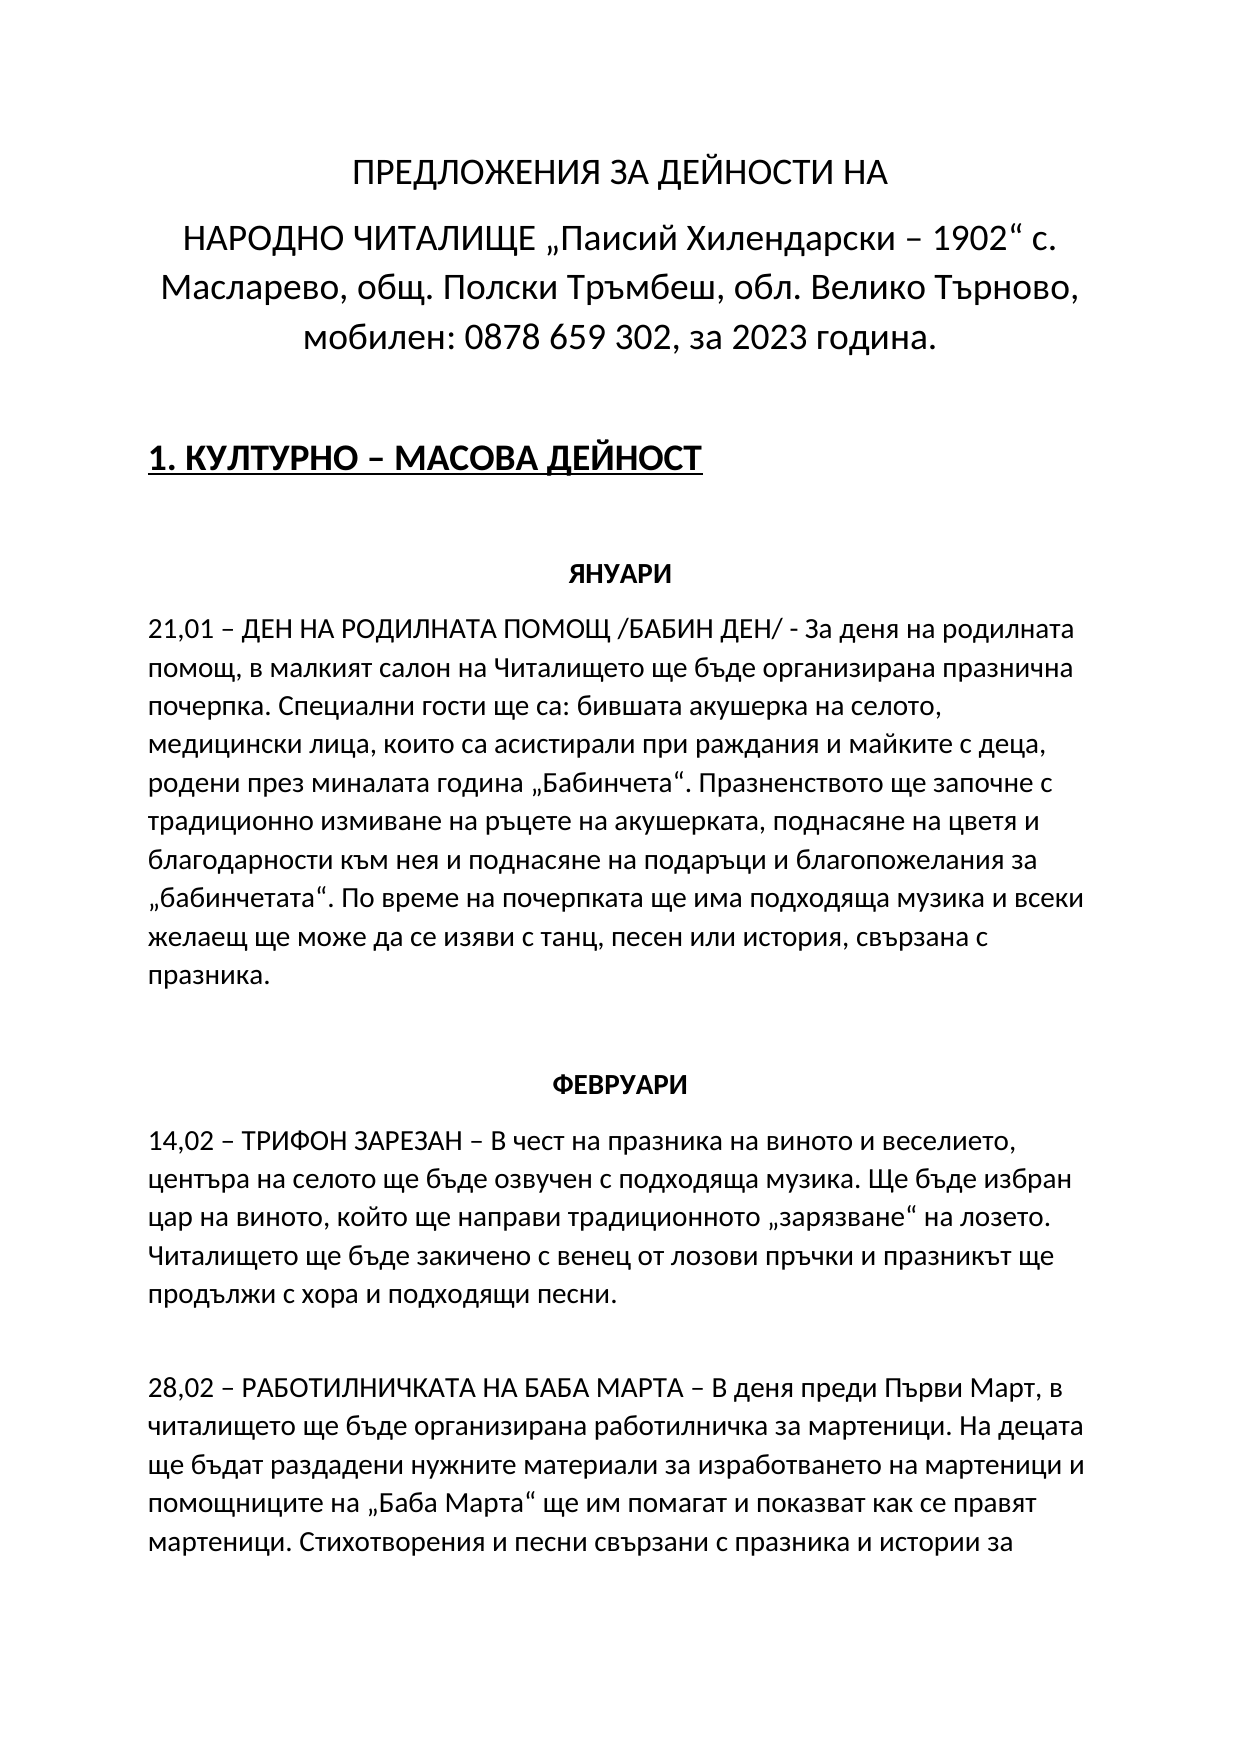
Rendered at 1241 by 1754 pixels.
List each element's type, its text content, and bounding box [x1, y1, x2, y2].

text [148, 1369, 1093, 1558]
text НАРОДНО ЧИТАЛИЩЕ „Паисий Хилендарски – 1902“ с. Масларево, общ. Полски Тръмбеш, обл. Велико Търново, мобилен: 0878 659 302, за 2023 година. [148, 214, 1093, 358]
text ЯНУАРИ [148, 555, 1093, 591]
text 21,01 – ДЕН НА РОДИЛНАТА ПОМОЩ /БАБИН ДЕН/ - За деня на родилната помощ, в малкият салон на Читалището ще бъде организирана празнична почерпка. Специални гости ще са: бившата акушерка на селото, медицински лица, които са асистирали при раждания и майките с деца, родени през миналата година „Бабинчета“. Празненството ще започне с традиционно измиване на ръцете на акушерката, поднасяне на цветя и благодарности към нея и поднасяне на подаръци и благопожелания за „бабинчетата“. По време на почерпката ще има подходяща музика и всеки желаещ ще може да се изяви с танц, песен или история, свързана с празника. [148, 610, 1093, 992]
text 1. КУЛТУРНО – МАСОВА ДЕЙНОСТ [148, 434, 1093, 480]
text Читалището ще бъде закичено с венец от лозови пръчки и празникът ще продължи с хора и подходящи песни. [148, 1237, 1093, 1311]
text ФЕВРУАРИ [148, 1066, 1093, 1102]
text ПРЕДЛОЖЕНИЯ ЗА ДЕЙНОСТИ НА [148, 148, 1093, 193]
text 14,02 – ТРИФОН ЗАРЕЗАН – В чест на празника на виното и веселието, центъра на селото ще бъде озвучен с подходяща музика. Ще бъде избран цар на виното, който ще направи традиционното „зарязване“ на лозето. [148, 1122, 1093, 1234]
